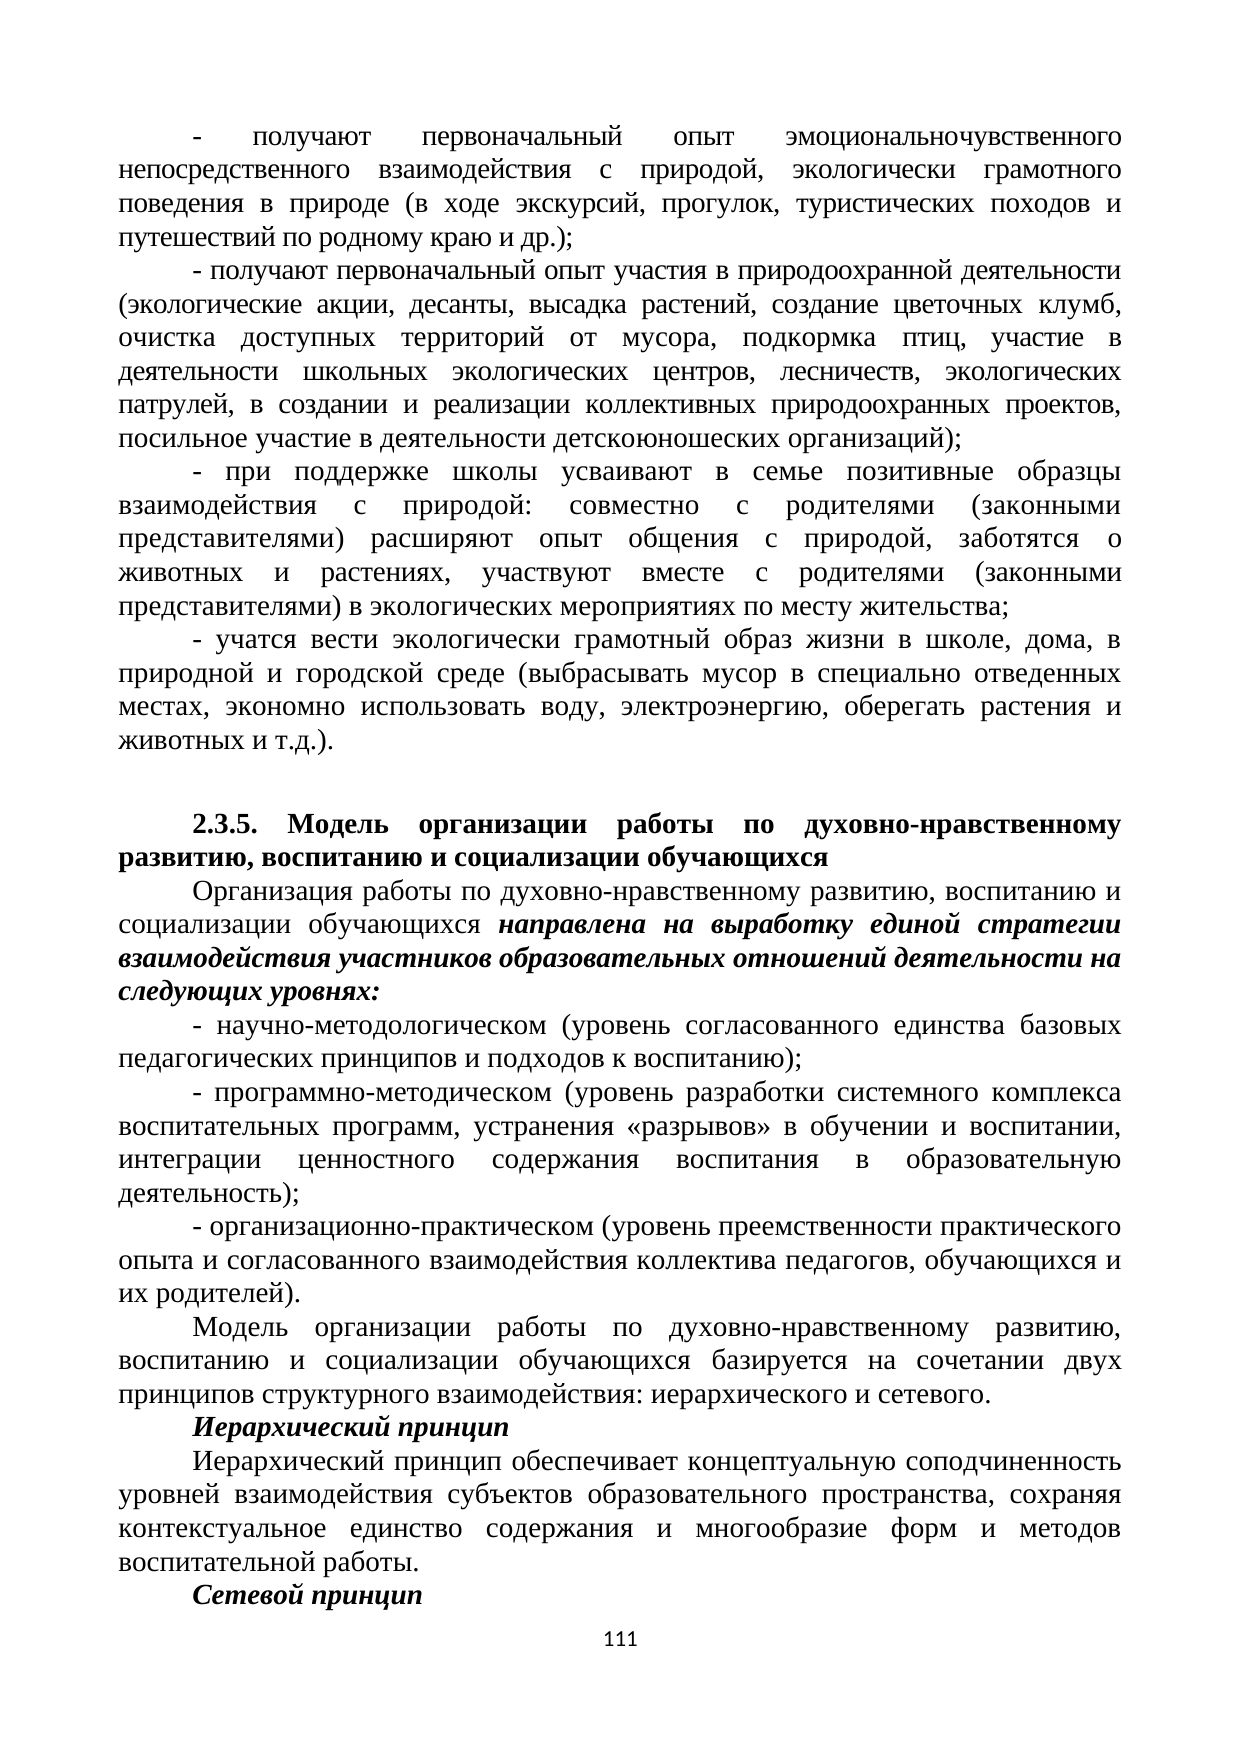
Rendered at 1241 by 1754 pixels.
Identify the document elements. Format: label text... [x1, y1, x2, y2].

text - учатся вести экологически грамотный образ жизни в школе, дома, в природной и городской среде (выбрасывать мусор в специально отведенных местах, экономно использовать воду, электроэнергию, оберегать растения и животных и т.д.). [118, 621, 1122, 755]
text - организационно-практическом (уровень преемственности практического опыта и согласованного взаимодействия коллектива педагогов, обучающихся и их родителей). [118, 1208, 1122, 1309]
text - получают первоначальный опыт эмоционально­чувственного непосредственного взаимодействия с природой, экологически грамотного поведения в природе (в ходе экскурсий, прогулок, туристических походов и путешествий по родному краю и др.); [118, 118, 1122, 252]
text - при поддержке школы усваивают в семье позитивные образцы взаимодействия с природой: совместно с родителями (законными представителями) расширяют опыт общения с природой, заботятся о животных и растениях, участвуют вместе с родителями (законными представителями) в экологических мероприятиях по месту жительства; [118, 453, 1122, 621]
text Организация работы по духовно-нравственному развитию, воспитанию и социализации обучающихся направлена на выработку единой стратегии взаимодействия участников образовательных отношений деятельности на следующих уровнях: [118, 873, 1122, 1007]
text Иерархический принцип обеспечивает концептуальную соподчиненность уровней взаимодействия субъектов образовательного пространства, сохраняя контекстуальное единство содержания и многообразие форм и методов воспитательной работы. [118, 1443, 1122, 1577]
text Модель организации работы по духовно-нравственному развитию, воспитанию и социализации обучающихся базируется на сочетании двух принципов структурного взаимодействия: иерархического и сетевого. [118, 1309, 1122, 1409]
text Иерархический принцип [118, 1409, 1122, 1443]
text 2.3.5. Модель организации работы по духовно-нравственному развитию, воспитанию и социализации обучающихся [118, 806, 1122, 873]
text - научно-методологическом (уровень согласованного единства базовых педагогических принципов и подходов к воспитанию); [118, 1007, 1122, 1074]
text - программно-методическом (уровень разработки системного комплекса воспитательных программ, устранения «разрывов» в обучении и воспитании, интеграции ценностного содержания воспитания в образовательную деятельность); [118, 1074, 1122, 1208]
text Сетевой принцип [118, 1577, 1122, 1611]
text - получают первоначальный опыт участия в природоохранной деятельности (экологические акции, десанты, высадка растений, создание цветочных клумб, очистка доступных территорий от мусора, подкормка птиц, участие в деятельности школьных экологических центров, лесничеств, экологических патрулей, в создании и реализации коллективных природоохранных проектов, посильное участие в деятельности детско­юношеских организаций); [118, 252, 1122, 453]
